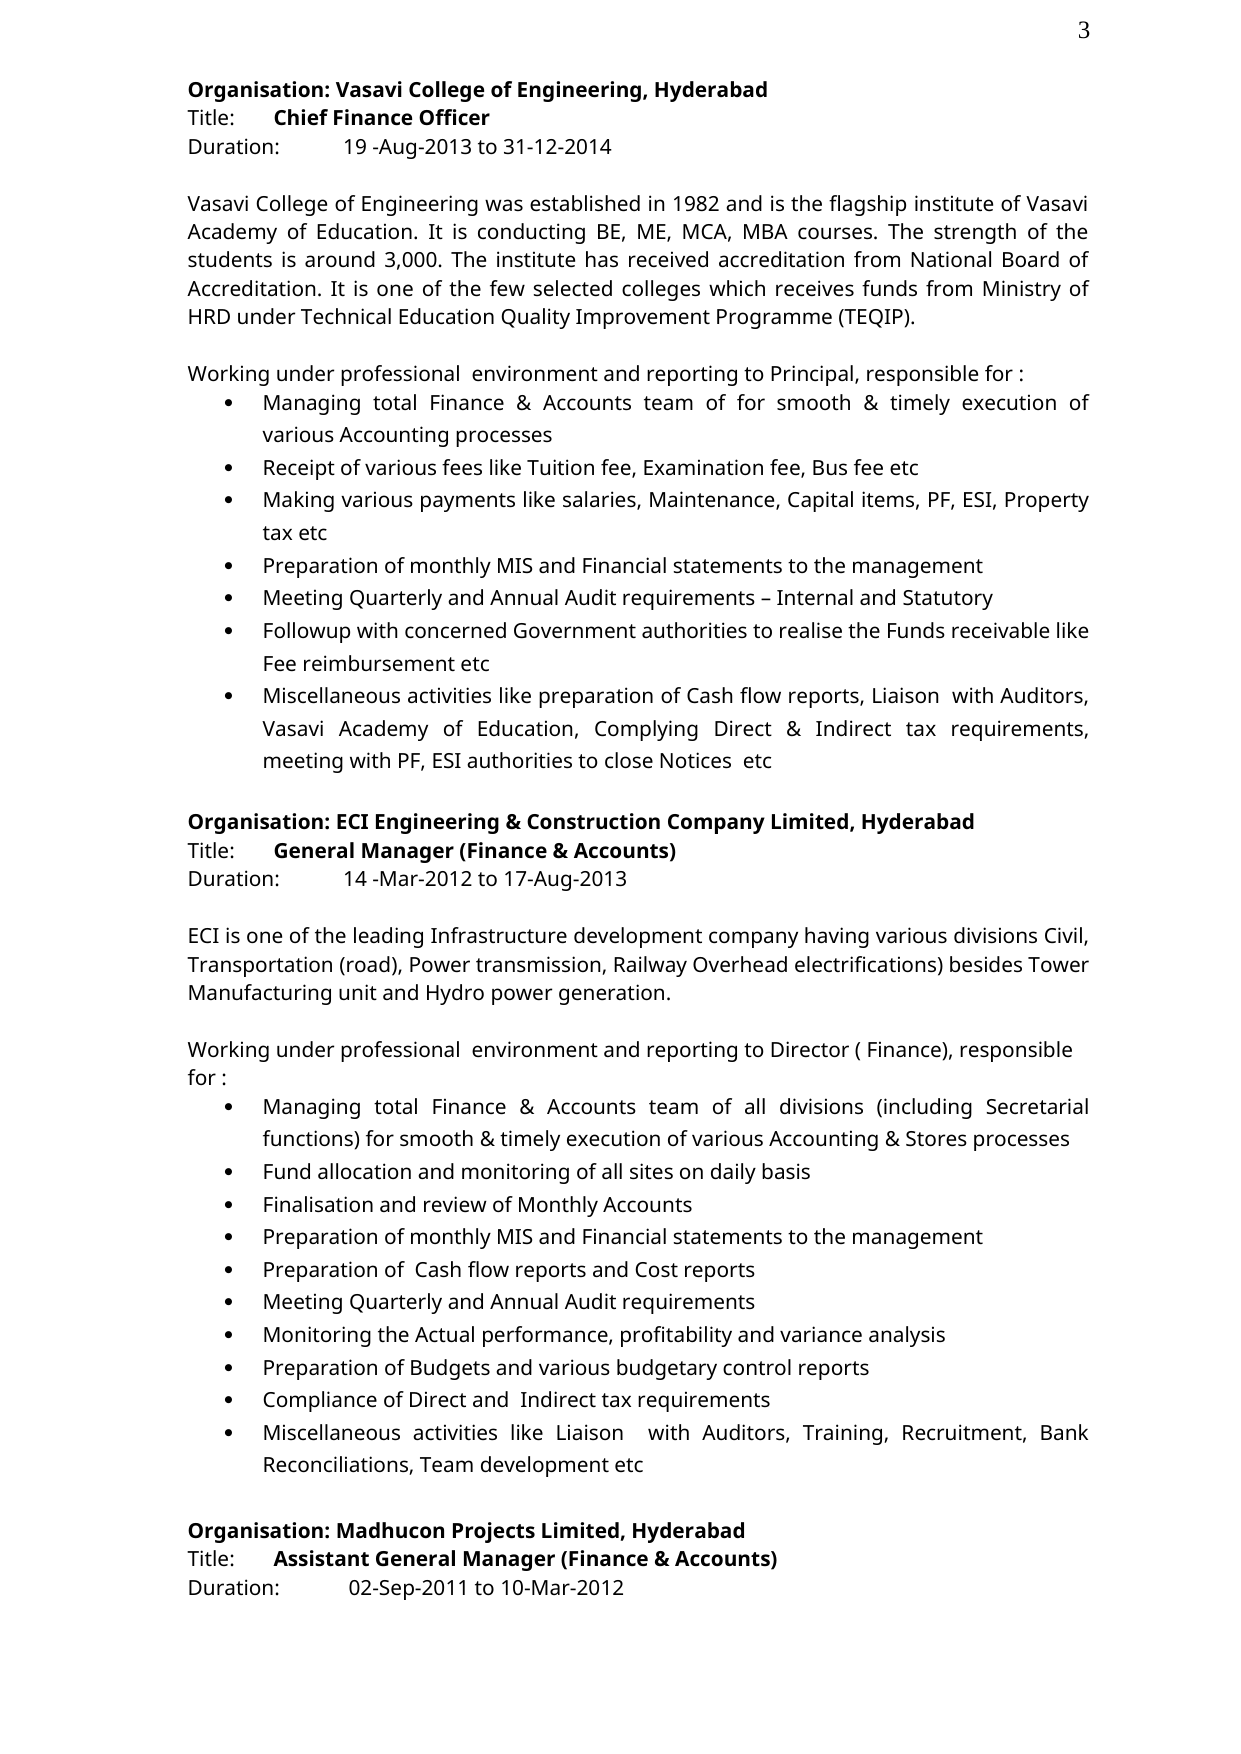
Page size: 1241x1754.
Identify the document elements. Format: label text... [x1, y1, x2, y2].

list Making various payments like salaries, Maintenance, Capital items, PF, ESI, Property tax etc [225, 486, 1090, 547]
list Preparation of monthly MIS and Financial statements to the management [225, 1222, 1090, 1251]
list Meeting Quarterly and Annual Audit requirements – Internal and Statutory [225, 583, 1090, 612]
text Duration: 14 -Mar-2012 to 17-Aug-2013 [187, 864, 1090, 893]
text Duration: 19 -Aug-2013 to 31-12-2014 [187, 132, 1090, 160]
list Receipt of various fees like Tuition fee, Examination fee, Bus fee etc [225, 453, 1090, 481]
text Organisation: Madhucon Projects Limited, Hyderabad [187, 1516, 1090, 1544]
list Monitoring the Actual performance, profitability and variance analysis [225, 1320, 1090, 1348]
text Organisation: Vasavi College of Engineering, Hyderabad [187, 75, 1090, 103]
list Managing total Finance & Accounts team of for smooth & timely execution of various Accounting processes [225, 388, 1090, 449]
text Working under professional environment and reporting to Principal, responsible for : [187, 359, 1090, 388]
list Preparation of monthly MIS and Financial statements to the management [225, 551, 1090, 579]
text Duration: 02-Sep-2011 to 10-Mar-2012 [187, 1573, 1090, 1601]
text Organisation: ECI Engineering & Construction Company Limited, Hyderabad [187, 807, 1090, 836]
list Fund allocation and monitoring of all sites on daily basis [225, 1157, 1090, 1186]
text Title: General Manager (Finance & Accounts) [187, 836, 1090, 864]
text Working under professional environment and reporting to Director ( Finance), responsible for : [187, 1035, 1090, 1092]
list Meeting Quarterly and Annual Audit requirements [225, 1287, 1090, 1316]
text Title: Chief Finance Officer [187, 103, 1090, 132]
text Vasavi College of Engineering was established in 1982 and is the flagship institute of Vasavi Academy of Education. It is conducting BE, ME, MCA, MBA courses. The strength of the students is around 3,000. The institute has received accreditation from National Board of Accreditation. It is one of the few selected colleges which receives funds from Ministry of HRD under Technical Education Quality Improvement Programme (TEQIP). [187, 189, 1090, 331]
list Managing total Finance & Accounts team of all divisions (including Secretarial functions) for smooth & timely execution of various Accounting & Stores processes [225, 1092, 1090, 1153]
list Finalisation and review of Monthly Accounts [225, 1190, 1090, 1218]
text Title: Assistant General Manager (Finance & Accounts) [187, 1544, 1090, 1573]
list Preparation of Budgets and various budgetary control reports [225, 1353, 1090, 1381]
list Compliance of Direct and Indirect tax requirements [225, 1385, 1090, 1414]
list Preparation of Cash flow reports and Cost reports [225, 1255, 1090, 1283]
list Miscellaneous activities like Liaison with Auditors, Training, Recruitment, Bank Reconciliations, Team development etc [225, 1418, 1090, 1479]
list Miscellaneous activities like preparation of Cash flow reports, Liaison with Auditors, Vasavi Academy of Education, Complying Direct & Indirect tax requirements, meeting with PF, ESI authorities to close Notices etc [225, 681, 1090, 775]
list Followup with concerned Government authorities to realise the Funds receivable like Fee reimbursement etc [225, 616, 1090, 677]
text ECI is one of the leading Infrastructure development company having various divisions Civil, Transportation (road), Power transmission, Railway Overhead electrifications) besides Tower Manufacturing unit and Hydro power generation. [187, 921, 1090, 1007]
